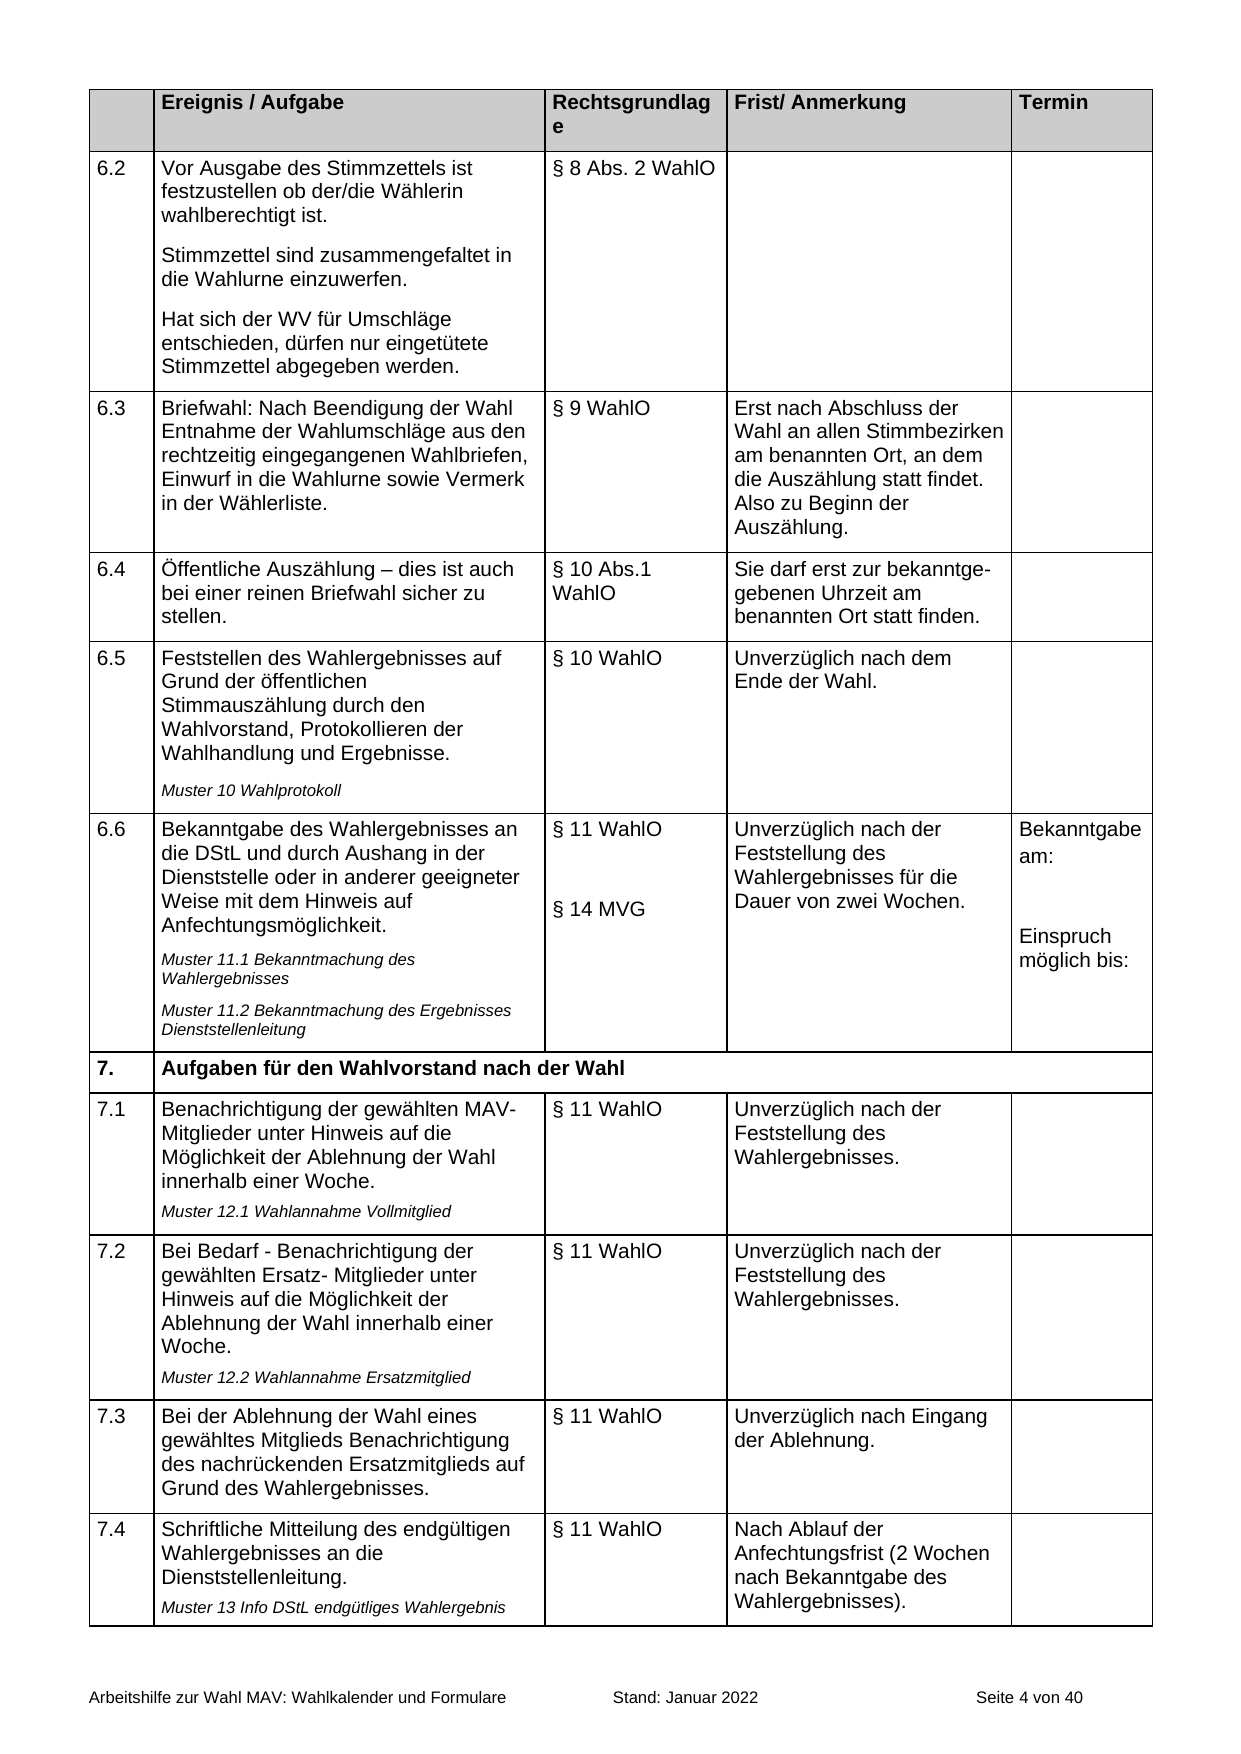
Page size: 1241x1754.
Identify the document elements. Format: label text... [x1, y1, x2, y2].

table_cell § 11 WahlO [546, 1514, 726, 1625]
table_cell § 11 WahlO [546, 1401, 726, 1512]
table_cell 6.4 [90, 553, 153, 641]
table_cell Erst nach Abschluss der Wahl an allen Stimmbezirken am benannten Ort, an dem die Auszählung statt findet. Also zu Beginn der Auszählung. [728, 392, 1011, 552]
table_cell § 11 WahlO § 14 MVG [546, 814, 726, 1051]
table_cell 7.1 [90, 1094, 153, 1234]
table_header Rechtsgrundlage [546, 90, 726, 151]
table_cell [728, 152, 1011, 391]
table_cell Bei Bedarf - Benachrichtigung der gewählten Ersatz- Mitglieder unter Hinweis auf die Möglichkeit der Ablehnung der Wahl innerhalb einer Woche. Muster 12.2 Wahlannahme Ersatzmitglied [155, 1236, 544, 1399]
table_cell 7.2 [90, 1236, 153, 1399]
table_cell 7.3 [90, 1401, 153, 1512]
table_cell Nach Ablauf der Anfechtungsfrist (2 Wochen nach Bekanntgabe des Wahlergebnisses). [728, 1514, 1011, 1625]
table_cell § 11 WahlO [546, 1094, 726, 1234]
table_cell Feststellen des Wahlergebnisses auf Grund der öffentlichen Stimmauszählung durch den Wahlvorstand, Protokollieren der Wahlhandlung und Ergebnisse. Muster 10 Wahlprotokoll [155, 642, 544, 812]
table_cell Benachrichtigung der gewählten MAV- Mitglieder unter Hinweis auf die Möglichkeit der Ablehnung der Wahl innerhalb einer Woche. Muster 12.1 Wahlannahme Vollmitglied [155, 1094, 544, 1234]
table_cell § 10 WahlO [546, 642, 726, 812]
table_cell Unverzüglich nach der Feststellung des Wahlergebnisses. [728, 1094, 1011, 1234]
table_cell Bekanntgabe am: Einspruch möglich bis: [1012, 814, 1152, 1051]
table_cell Vor Ausgabe des Stimmzettels ist festzustellen ob der/die Wählerin wahlberechtigt ist. Stimmzettel sind zusammengefaltet in die Wahlurne einzuwerfen. Hat sich der WV für Umschläge entschieden, dürfen nur eingetütete Stimmzettel abgegeben werden. [155, 152, 544, 391]
table_cell 6.6 [90, 814, 153, 1051]
table_cell Bekanntgabe des Wahlergebnisses an die DStL und durch Aushang in der Dienststelle oder in anderer geeigneter Weise mit dem Hinweis auf Anfechtungsmöglichkeit. Muster 11.1 Bekanntmachung des Wahlergebnisses Muster 11.2 Bekanntmachung des Ergebnisses Dienststellenleitung [155, 814, 544, 1051]
table_cell Aufgaben für den Wahlvorstand nach der Wahl [155, 1053, 1152, 1092]
table_cell Sie darf erst zur bekanntge-gebenen Uhrzeit am benannten Ort statt finden. [728, 553, 1011, 641]
table_cell 7. [90, 1053, 153, 1092]
table_cell 6.3 [90, 392, 153, 552]
table_cell [1012, 1236, 1152, 1399]
table_cell [1012, 642, 1152, 812]
table_cell Öffentliche Auszählung – dies ist auch bei einer reinen Briefwahl sicher zu stellen. [155, 553, 544, 641]
table_cell § 10 Abs.1 WahlO [546, 553, 726, 641]
table_cell Schriftliche Mitteilung des endgültigen Wahlergebnisses an die Dienststellenleitung. Muster 13 Info DStL endgütliges Wahlergebnis [155, 1514, 544, 1625]
table_cell 6.2 [90, 152, 153, 391]
table_cell [1012, 392, 1152, 552]
table_cell 6.5 [90, 642, 153, 812]
table_header Ereignis / Aufgabe [155, 90, 544, 151]
table_cell § 8 Abs. 2 WahlO [546, 152, 726, 391]
table_cell Unverzüglich nach dem Ende der Wahl. [728, 642, 1011, 812]
table_header Frist/ Anmerkung [728, 90, 1011, 151]
table_header [90, 90, 153, 151]
table_cell [1012, 1401, 1152, 1512]
table_cell Unverzüglich nach der Feststellung des Wahlergebnisses. [728, 1236, 1011, 1399]
table_cell Unverzüglich nach Eingang der Ablehnung. [728, 1401, 1011, 1512]
table_cell [1012, 152, 1152, 391]
table_header Termin [1012, 90, 1152, 151]
table_cell [1012, 1514, 1152, 1625]
table_cell Briefwahl: Nach Beendigung der Wahl Entnahme der Wahlumschläge aus den rechtzeitig eingegangenen Wahlbriefen, Einwurf in die Wahlurne sowie Vermerk in der Wählerliste. [155, 392, 544, 552]
table_cell [1012, 1094, 1152, 1234]
table_cell § 11 WahlO [546, 1236, 726, 1399]
table_cell 7.4 [90, 1514, 153, 1625]
table_cell [1012, 553, 1152, 641]
table_cell § 9 WahlO [546, 392, 726, 552]
table_cell Unverzüglich nach der Feststellung des Wahlergebnisses für die Dauer von zwei Wochen. [728, 814, 1011, 1051]
table_cell Bei der Ablehnung der Wahl eines gewähltes Mitglieds Benachrichtigung des nachrückenden Ersatzmitglieds auf Grund des Wahlergebnisses. [155, 1401, 544, 1512]
